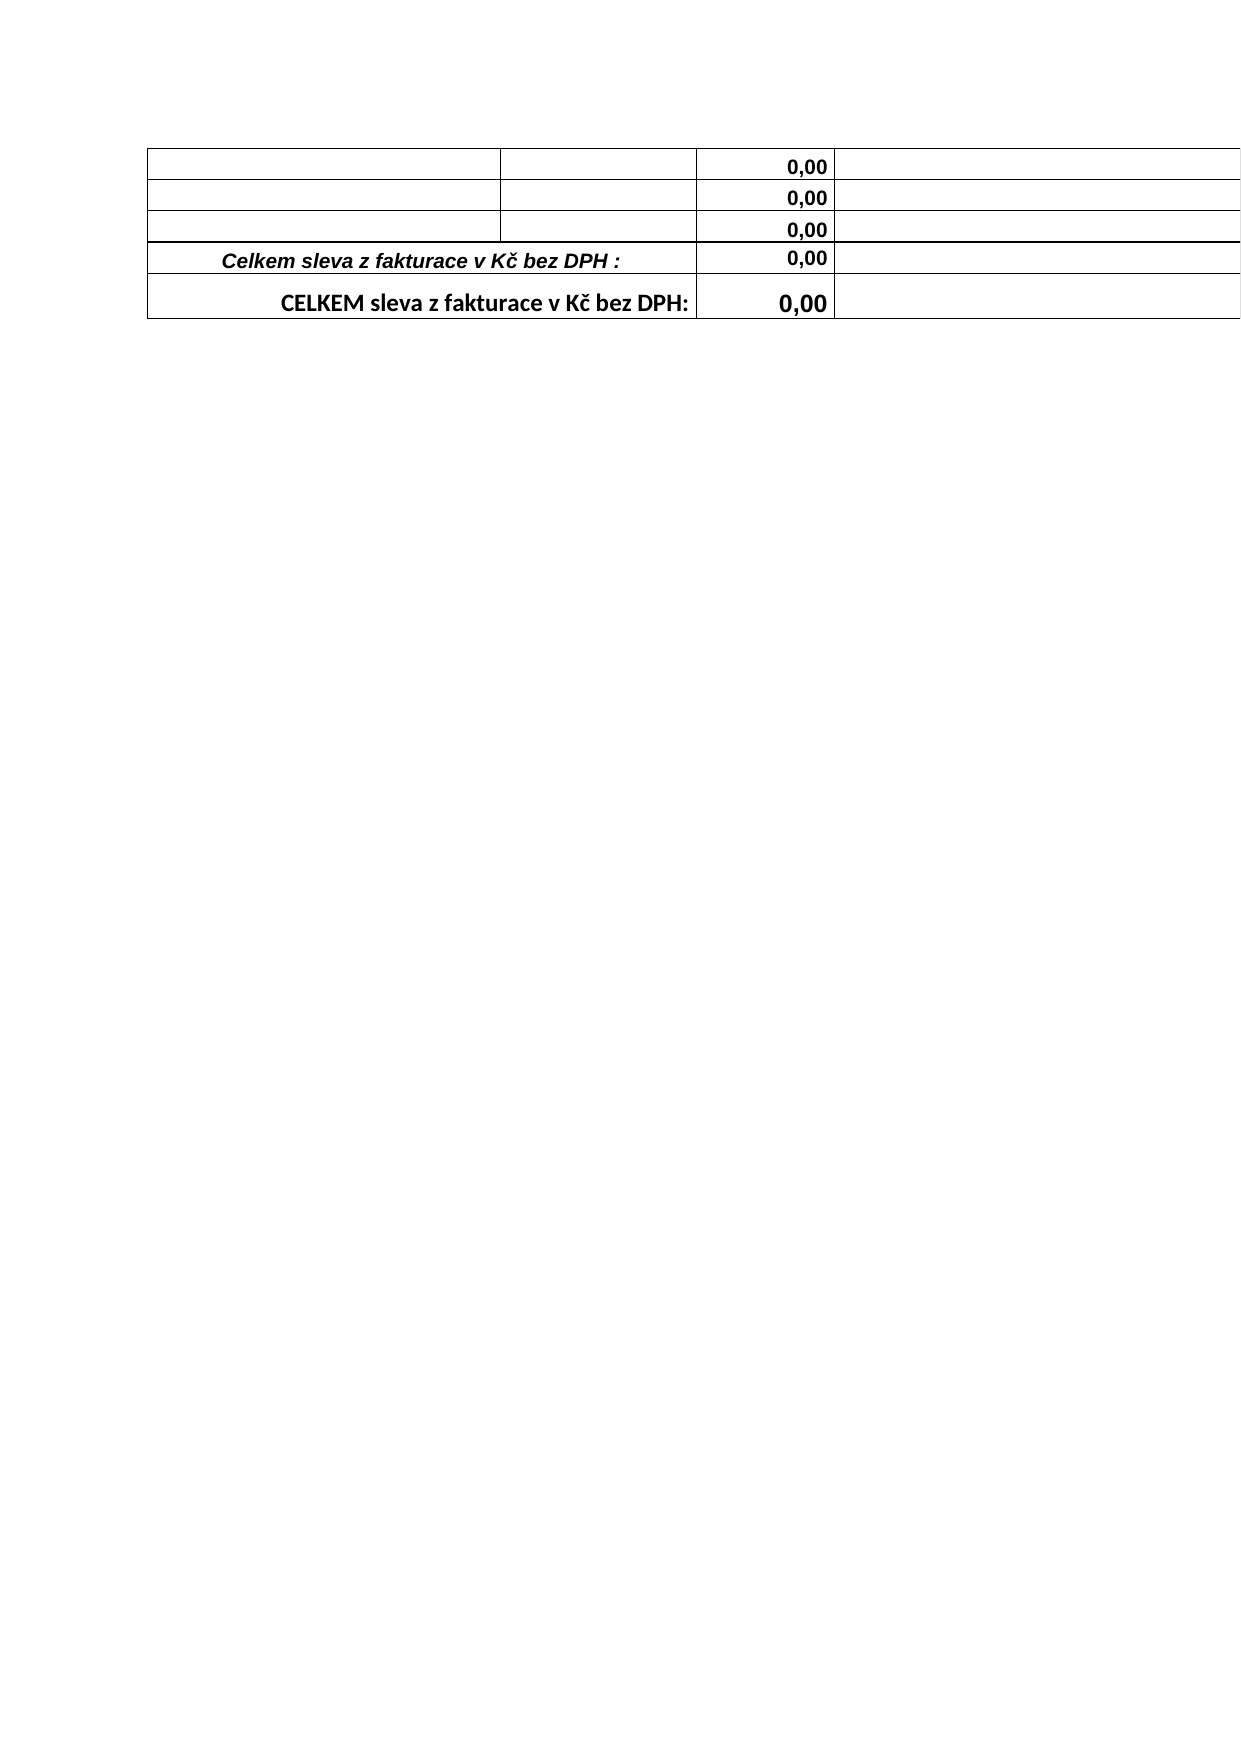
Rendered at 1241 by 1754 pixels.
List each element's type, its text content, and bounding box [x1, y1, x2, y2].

table_cell 0,00 [697, 180, 834, 210]
table_cell [501, 180, 696, 210]
table_cell [148, 180, 500, 210]
table_cell CELKEM sleva z fakturace v Kč bez DPH: [148, 274, 696, 318]
table_cell [148, 211, 500, 241]
table_cell [501, 211, 696, 241]
table_cell 0,00 [697, 211, 834, 241]
table_cell [835, 211, 1240, 241]
table_cell [501, 149, 696, 179]
table_cell Celkem sleva z fakturace v Kč bez DPH : [148, 243, 696, 273]
table_cell [835, 149, 1240, 179]
table_cell 0,00 [697, 243, 834, 273]
table_cell [835, 243, 1240, 273]
table_cell [835, 274, 1240, 318]
table_cell 0,00 [697, 149, 834, 179]
table_cell [835, 180, 1240, 210]
table_cell 0,00 [697, 274, 834, 318]
table_cell [148, 149, 500, 179]
